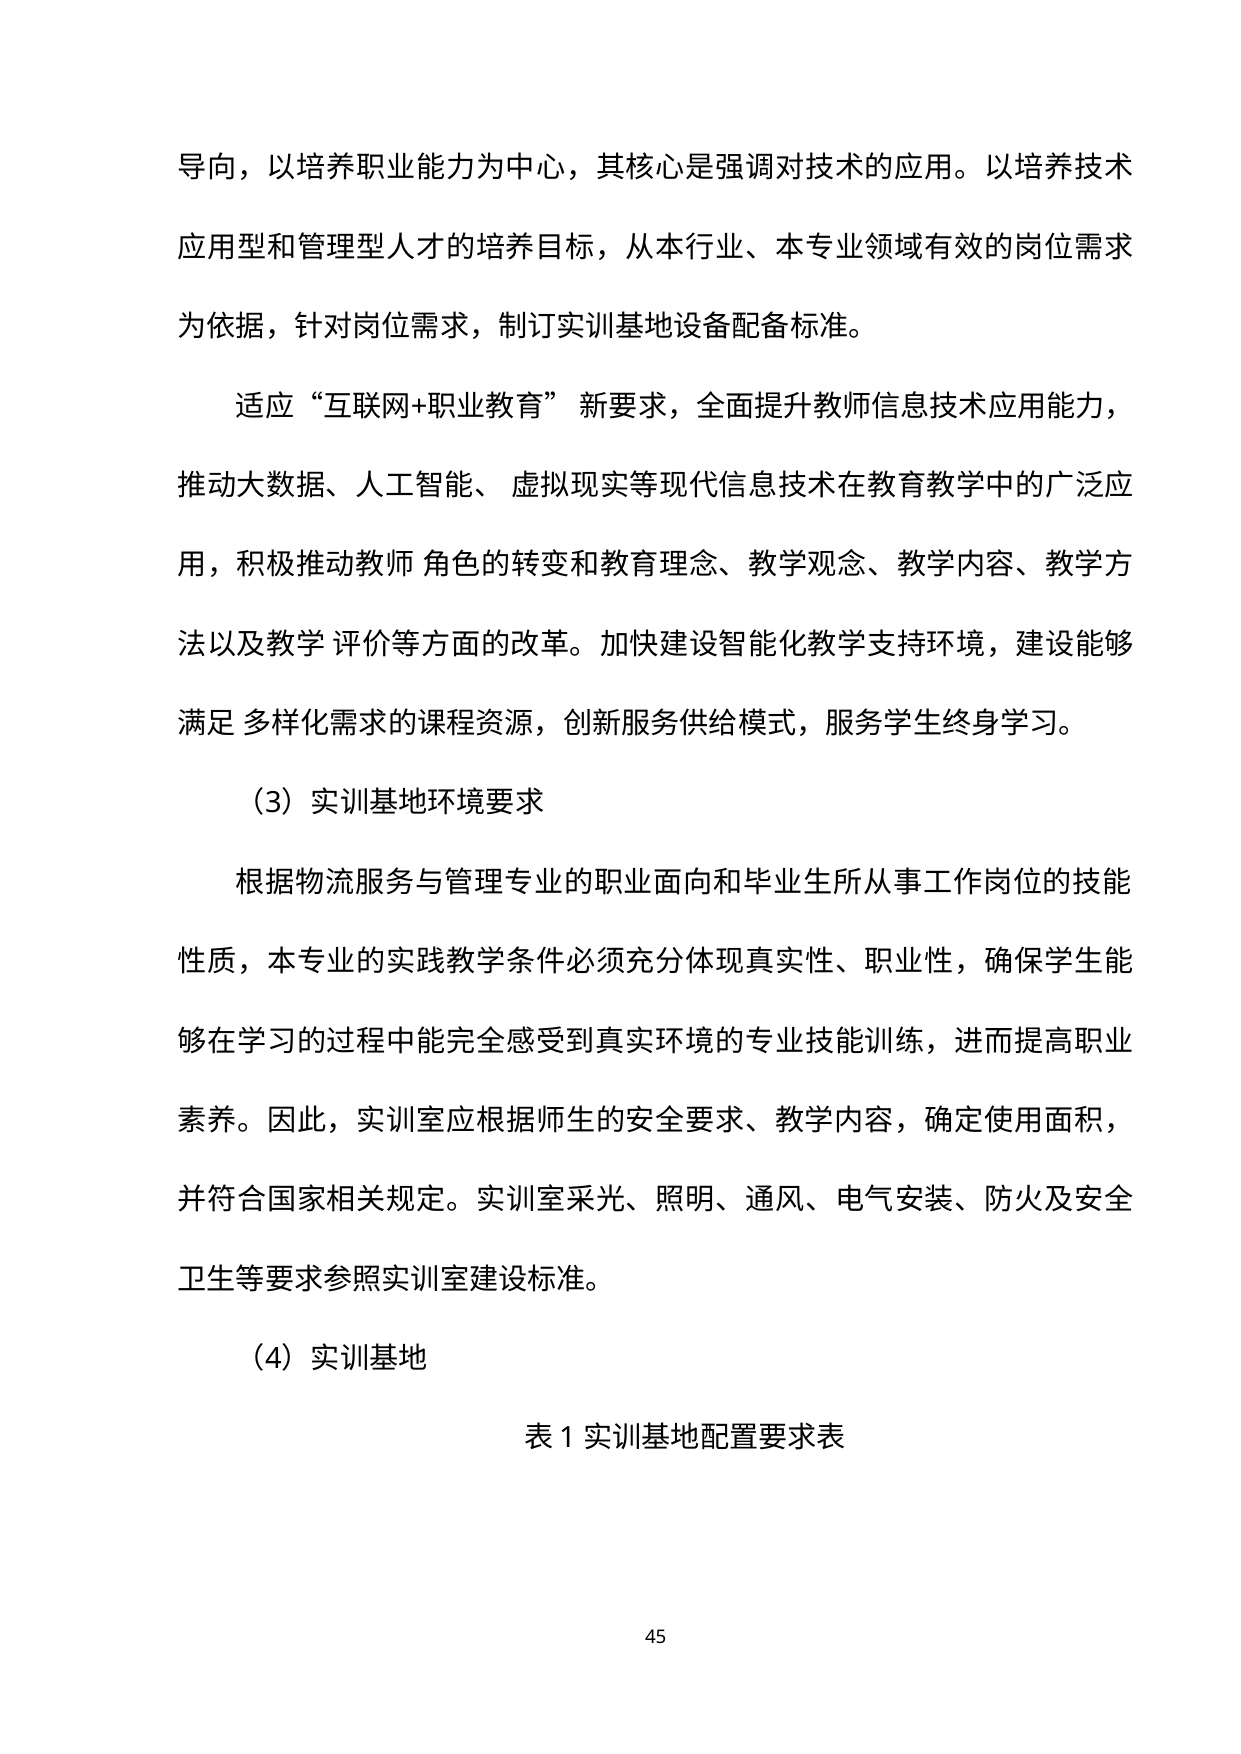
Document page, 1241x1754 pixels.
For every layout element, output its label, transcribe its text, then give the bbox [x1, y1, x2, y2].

text 根据物流服务与管理专业的职业面向和毕业生所从事工作岗位的技能性质，本专业的实践教学条件必须充分体现真实性、职业性，确保学生能够在学习的过程中能完全感受到真实环境的专业技能训练，进而提高职业素养。因此，实训室应根据师生的安全要求、教学内容，确定使用面积，并符合国家相关规定。实训室采光、照明、通风、电气安装、防火及安全卫生等要求参照实训室建设标准。 [177, 840, 1134, 1316]
text 适应“互联网+职业教育” 新要求，全面提升教师信息技术应用能力，推动大数据、人工智能、 虚拟现实等现代信息技术在教育教学中的广泛应用，积极推动教师 角色的转变和教育理念、教学观念、教学内容、教学方法以及教学 评价等方面的改革。加快建设智能化教学支持环境，建设能够满足 多样化需求的课程资源，创新服务供给模式，服务学生终身学习。 [177, 364, 1134, 761]
text （4）实训基地 [177, 1316, 1134, 1396]
text （3）实训基地环境要求 [177, 761, 1134, 840]
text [177, 126, 1134, 364]
text 表1 实训基地配置要求表 [177, 1396, 1134, 1475]
